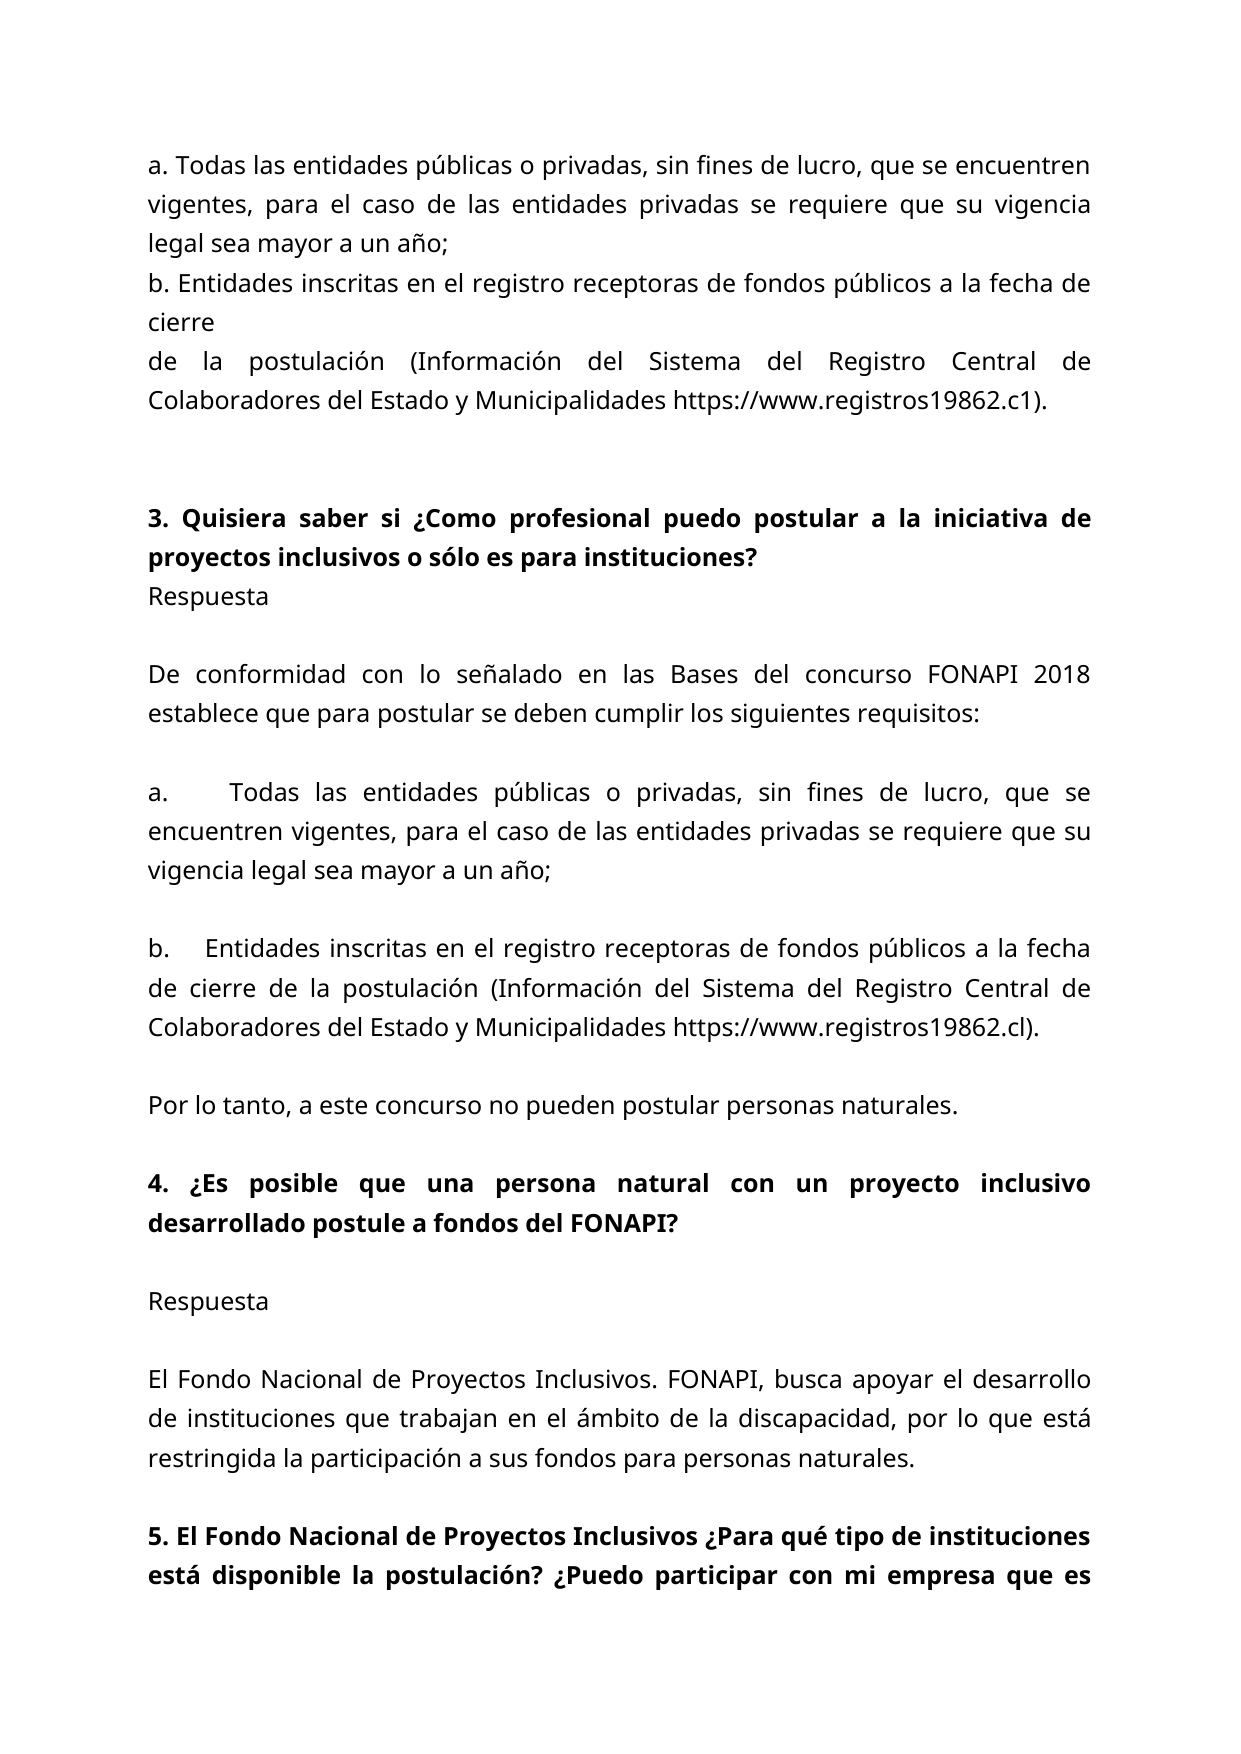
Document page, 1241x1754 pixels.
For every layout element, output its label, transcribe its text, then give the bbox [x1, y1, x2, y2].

text a. Todas las entidades públicas o privadas, sin fines de lucro, que se encuentren vigentes, para el caso de las entidades privadas se requiere que su vigencia legal sea mayor a un año; [148, 774, 1092, 887]
text a. Todas las entidades públicas o privadas, sin fines de lucro, que se encuentren vigentes, para el caso de las entidades privadas se requiere que su vigencia legal sea mayor a un año; [148, 148, 1092, 260]
text Respuesta [148, 578, 1092, 613]
text De conformidad con lo señalado en las Bases del concurso FONAPI 2018 establece que para postular se deben cumplir los siguientes requisitos: [148, 657, 1092, 730]
text 3. Quisiera saber si ¿Como profesional puedo postular a la iniciativa de proyectos inclusivos o sólo es para instituciones? [148, 500, 1092, 573]
text Respuesta [148, 1283, 1092, 1318]
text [148, 1518, 1092, 1592]
text 4. ¿Es posible que una persona natural con un proyecto inclusivo desarrollado postule a fondos del FONAPI? [148, 1166, 1092, 1239]
text b. Entidades inscritas en el registro receptoras de fondos públicos a la fecha de cierre [148, 265, 1092, 338]
text b. Entidades inscritas en el registro receptoras de fondos públicos a la fecha de cierre de la postulación (Información del Sistema del Registro Central de Colaboradores del Estado y Municipalidades https://www.registros19862.cl). [148, 931, 1092, 1043]
text de la postulación (Información del Sistema del Registro Central de Colaboradores del Estado y Municipalidades https://www.registros19862.c1). [148, 343, 1092, 417]
text Por lo tanto, a este concurso no pueden postular personas naturales. [148, 1088, 1092, 1122]
text El Fondo Nacional de Proyectos Inclusivos. FONAPI, busca apoyar el desarrollo de instituciones que trabajan en el ámbito de la discapacidad, por lo que está restringida la participación a sus fondos para personas naturales. [148, 1362, 1092, 1474]
